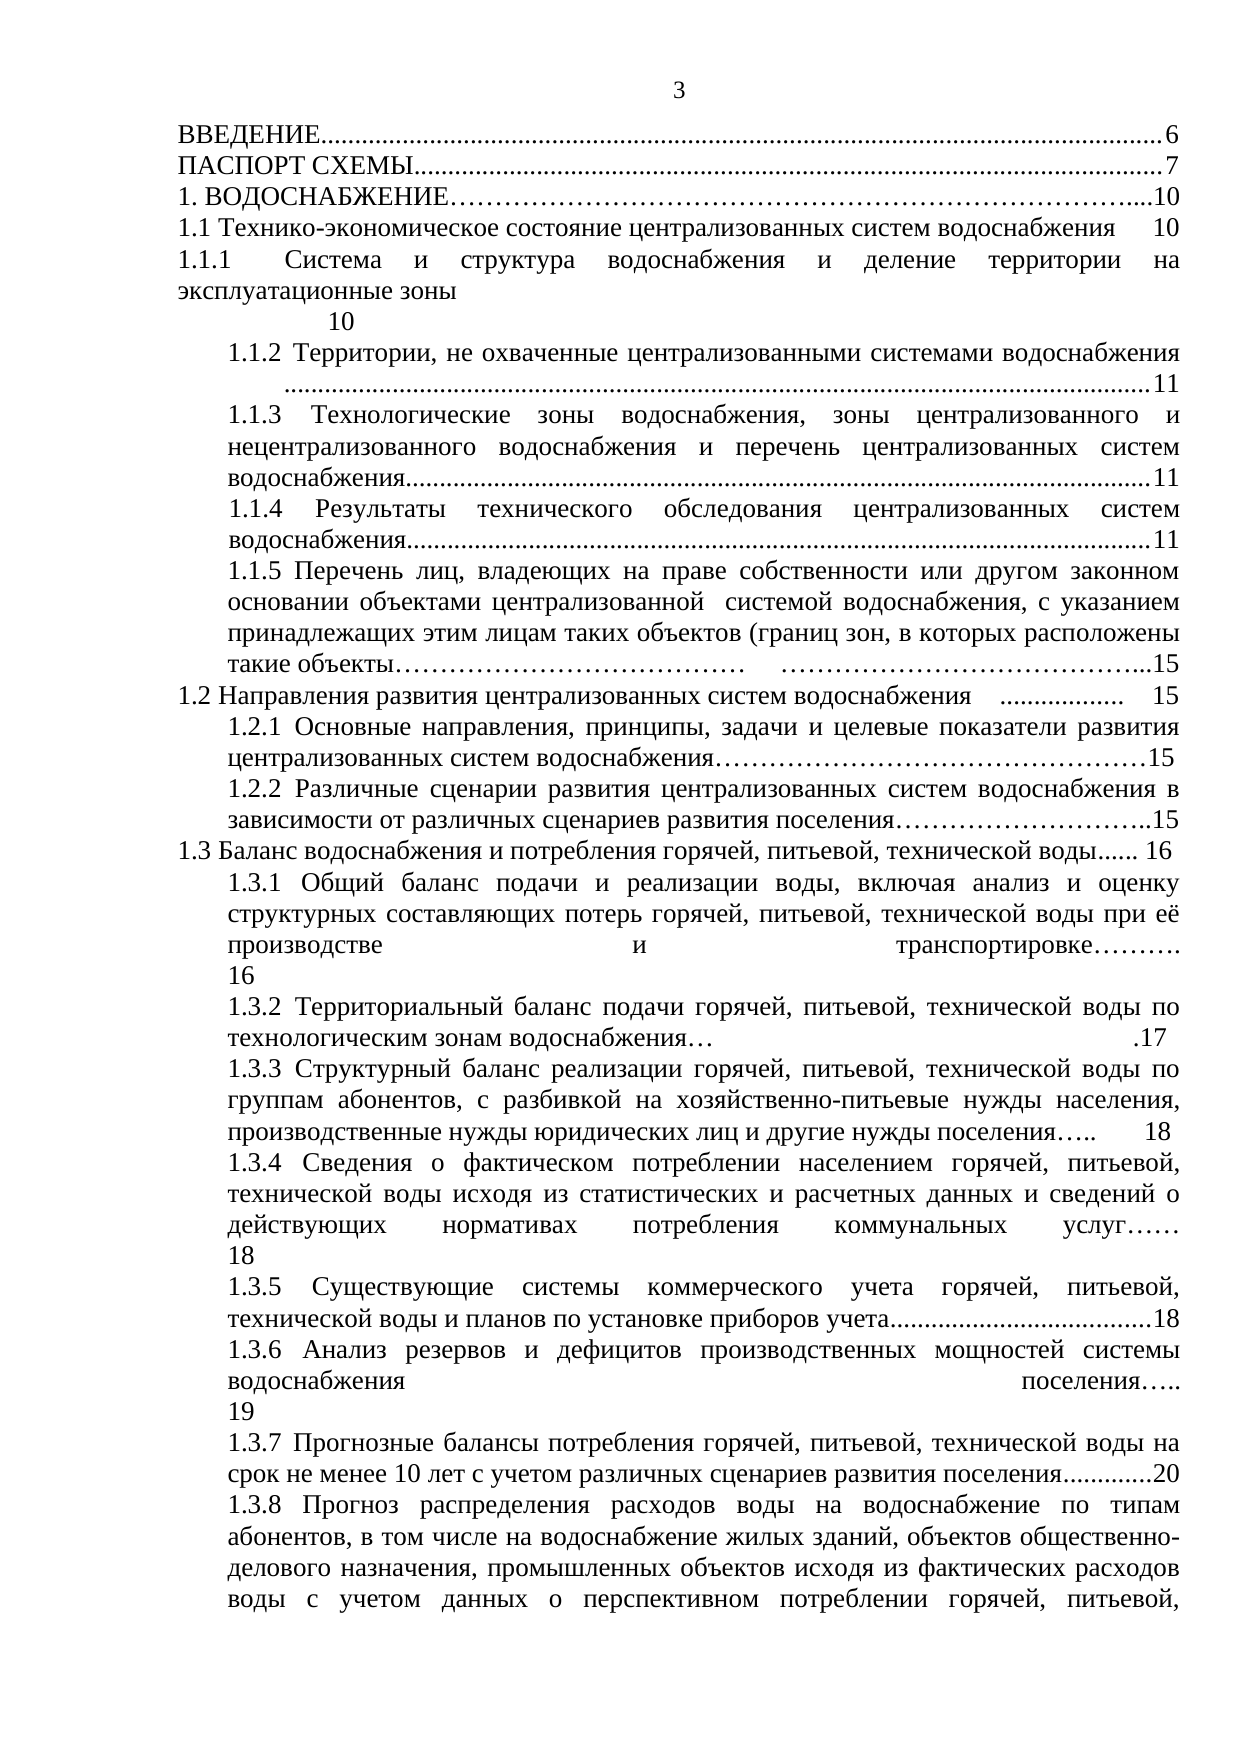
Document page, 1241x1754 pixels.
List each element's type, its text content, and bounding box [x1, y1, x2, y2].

text 1.3 Баланс водоснабжения и потребления горячей, питьевой, технической воды .. 16 [177, 834, 1181, 866]
text 1. ВОДОСНАБЖЕНИЕ…………………………………………………………………....10 [177, 180, 1181, 212]
list Территориальный баланс подачи горячей, питьевой, технической воды по технологическим зонам водоснабжения… .17 [227, 990, 1181, 1052]
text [227, 1488, 1181, 1613]
list Общий баланс подачи и реализации воды, включая анализ и оценку структурных составляющих потерь горячей, питьевой, технической воды при её производстве и транспортировке………. 16 [227, 866, 1181, 990]
list Анализ резервов и дефицитов производственных мощностей системы водоснабжения поселения….. 19 [227, 1333, 1181, 1426]
text 1.1.5 Перечень лиц, владеющих на праве собственности или другом законном основании объектами централизованной системой водоснабжения, с указанием принадлежащих этим лицам таких объектов (границ зон, в которых расположены такие объекты………………………………… …………………………………...15 [227, 554, 1181, 679]
list Результаты технического обследования централизованных систем водоснабжения 11 [228, 492, 1181, 554]
list Структурный баланс реализации горячей, питьевой, технической воды по группам абонентов, с разбивкой на хозяйственно-питьевые нужды населения, производственные нужды юридических лиц и другие нужды поселения….. 18 [227, 1052, 1181, 1146]
list Сведения о фактическом потреблении населением горячей, питьевой, технической воды исходя из статистических и расчетных данных и сведений о действующих нормативах потребления коммунальных услуг…… 18 [227, 1146, 1181, 1271]
list Основные направления, принципы, задачи и целевые показатели развития централизованных систем водоснабжения…………………………………………15 [227, 710, 1181, 772]
list Различные сценарии развития централизованных систем водоснабжения в зависимости от различных сценариев развития поселения………………………..15 [227, 772, 1181, 834]
list Существующие системы коммерческого учета горячей, питьевой, технической воды и планов по установке приборов учета 18 [227, 1271, 1181, 1333]
text 1.2 Направления развития централизованных систем водоснабжения 15 [177, 679, 1181, 710]
text ПАСПОРТ СХЕМЫ 7 [177, 149, 1181, 180]
text 1.1 Технико-экономическое состояние централизованных систем водоснабжения 10 [177, 212, 1181, 243]
list Территории, не охваченные централизованными системами водоснабжения 11 [227, 336, 1181, 398]
list Система и структура водоснабжения и деление территории на эксплуатационные зоны 10 [177, 243, 1181, 336]
list Прогнозные балансы потребления горячей, питьевой, технической воды на срок не менее 10 лет с учетом различных сценариев развития поселения 20 [227, 1426, 1181, 1488]
text ВВЕДЕНИЕ 6 [177, 118, 1181, 149]
list Технологические зоны водоснабжения, зоны централизованного и нецентрализованного водоснабжения и перечень централизованных систем водоснабжения 11 [227, 398, 1181, 492]
